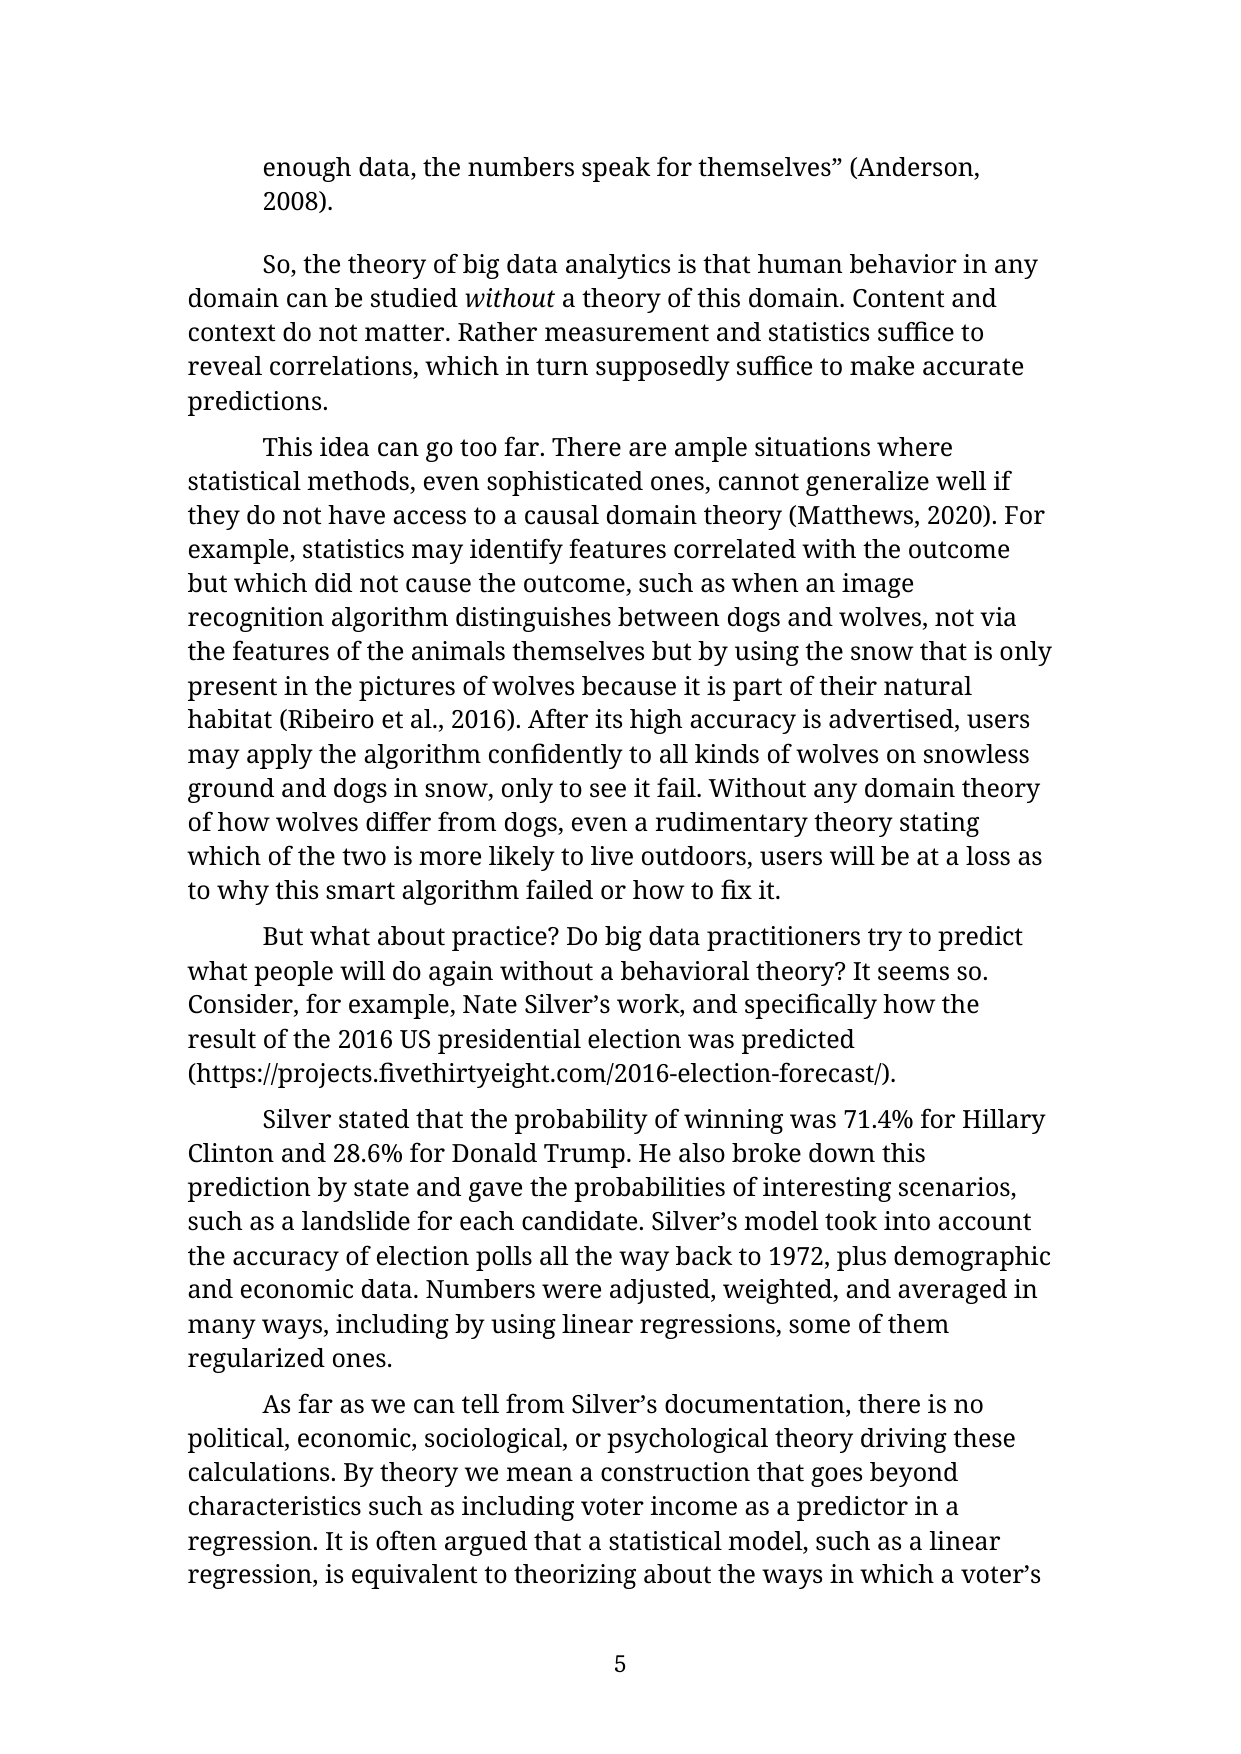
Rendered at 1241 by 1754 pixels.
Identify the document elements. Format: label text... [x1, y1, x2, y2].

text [262, 150, 1053, 218]
text So, the theory of big data analytics is that human behavior in any domain can be studied without a theory of this domain. Content and context do not matter. Rather measurement and statistics suffice to reveal correlations, which in turn supposedly suffice to make accurate predictions. [187, 247, 1053, 417]
text But what about practice? Do big data practitioners try to predict what people will do again without a behavioral theory? It seems so. Consider, for example, Nate Silver’s work, and specifically how the result of the 2016 US presidential election was predicted (https://projects.fivethirtyeight.com/2016-election-forecast/). [187, 919, 1053, 1089]
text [187, 1387, 1053, 1591]
text Silver stated that the probability of winning was 71.4% for Hillary Clinton and 28.6% for Donald Trump. He also broke down this prediction by state and gave the probabilities of interesting scenarios, such as a landslide for each candidate. Silver’s model took into account the accuracy of election polls all the way back to 1972, plus demographic and economic data. Numbers were adjusted, weighted, and averaged in many ways, including by using linear regressions, some of them regularized ones. [187, 1102, 1053, 1374]
text This idea can go too far. There are ample situations where statistical methods, even sophisticated ones, cannot generalize well if they do not have access to a causal domain theory (Matthews, 2020). For example, statistics may identify features correlated with the outcome but which did not cause the outcome, such as when an image recognition algorithm distinguishes between dogs and wolves, not via the features of the animals themselves but by using the snow that is only present in the pictures of wolves because it is part of their natural habitat (Ribeiro et al., 2016). After its high accuracy is advertised, users may apply the algorithm confidently to all kinds of wolves on snowless ground and dogs in snow, only to see it fail. Without any domain theory of how wolves differ from dogs, even a rudimentary theory stating which of the two is more likely to live outdoors, users will be at a loss as to why this smart algorithm failed or how to fix it. [187, 430, 1053, 907]
